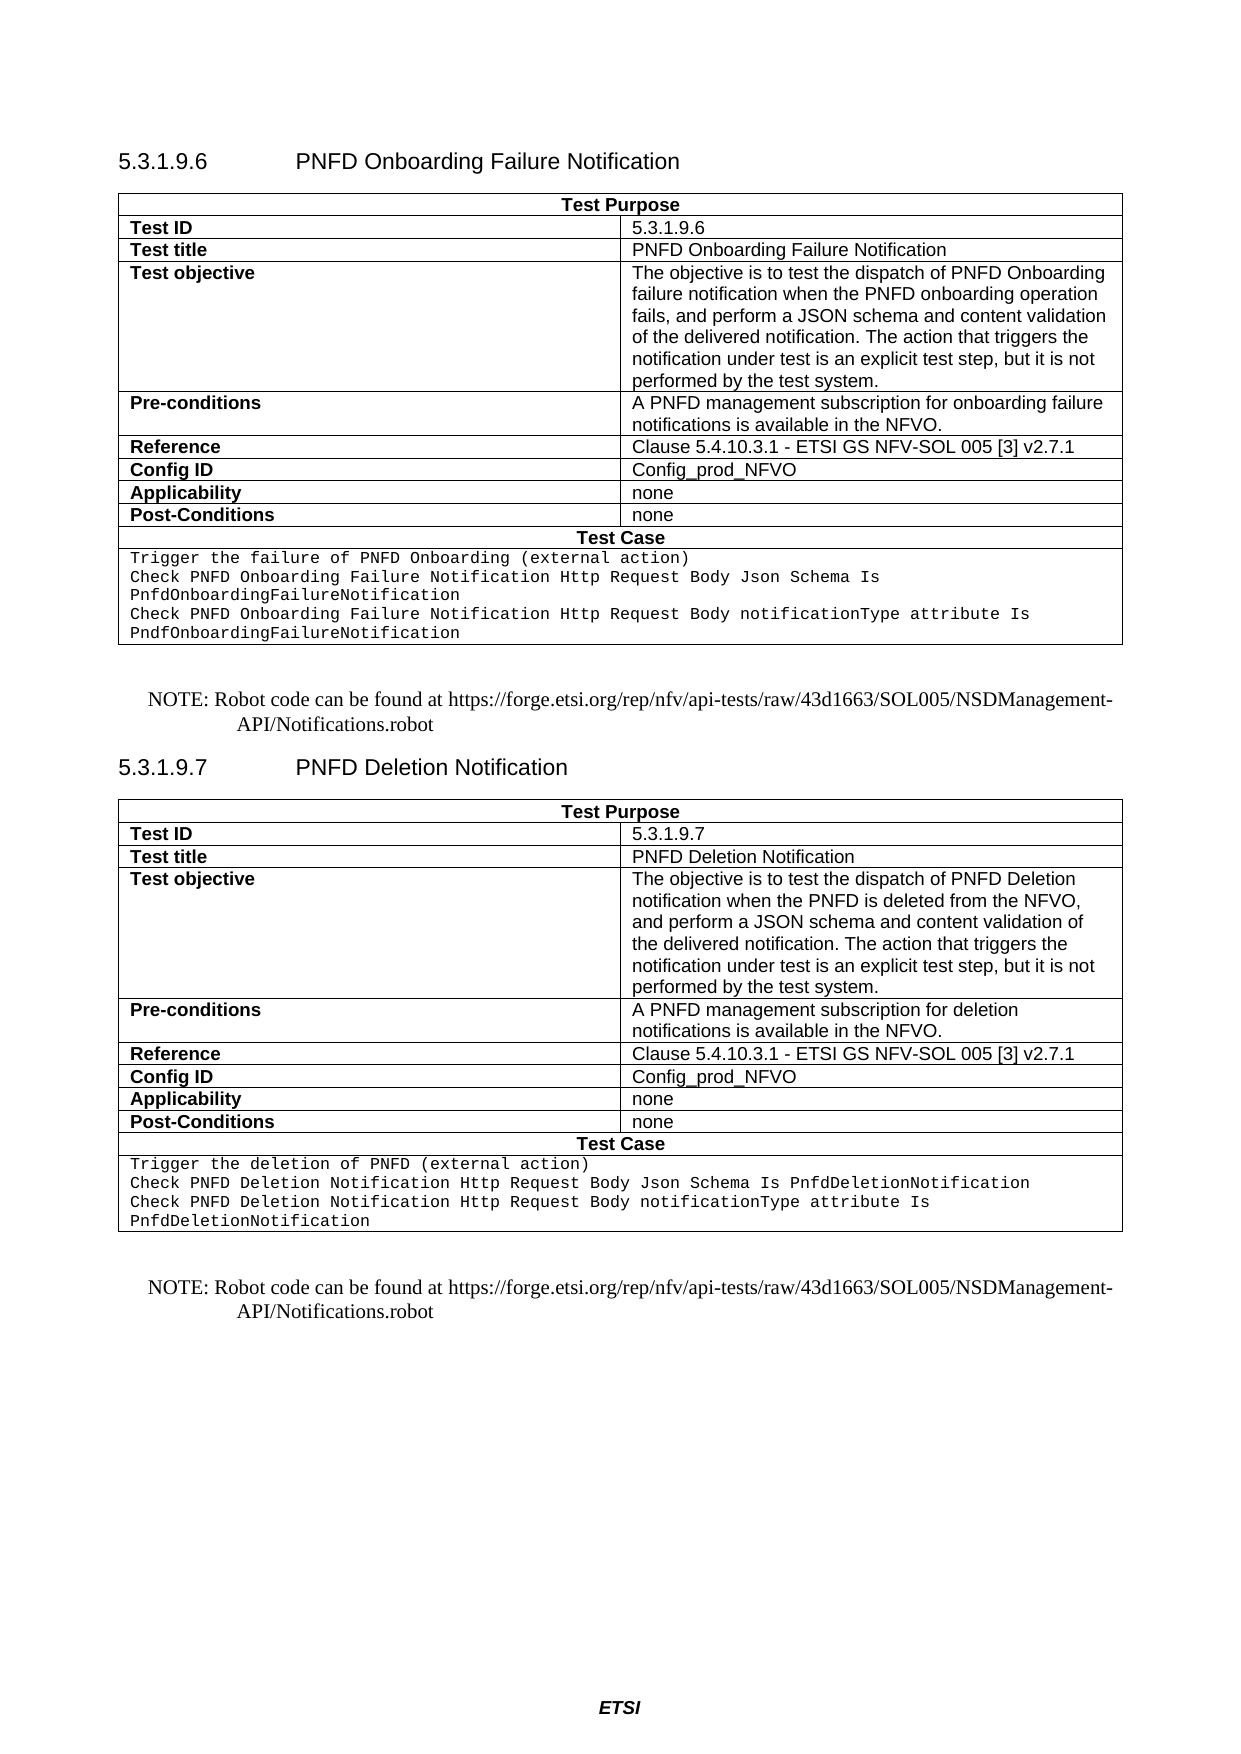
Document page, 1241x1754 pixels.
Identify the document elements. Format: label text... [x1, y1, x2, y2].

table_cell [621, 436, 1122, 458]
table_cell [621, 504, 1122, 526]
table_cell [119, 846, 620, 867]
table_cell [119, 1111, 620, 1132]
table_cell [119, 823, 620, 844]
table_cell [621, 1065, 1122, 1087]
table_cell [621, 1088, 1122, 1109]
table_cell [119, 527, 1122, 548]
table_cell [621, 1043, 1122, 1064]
subtitle 5.3.1.9.7 PNFD Deletion Notification [118, 754, 1122, 781]
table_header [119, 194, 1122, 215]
text NOTE: Robot code can be found at https://forge.etsi.org/rep/nfv/api-tests/raw/43d1663/SOL005/NSDManagement-API/Notifications.robot [148, 1275, 1122, 1323]
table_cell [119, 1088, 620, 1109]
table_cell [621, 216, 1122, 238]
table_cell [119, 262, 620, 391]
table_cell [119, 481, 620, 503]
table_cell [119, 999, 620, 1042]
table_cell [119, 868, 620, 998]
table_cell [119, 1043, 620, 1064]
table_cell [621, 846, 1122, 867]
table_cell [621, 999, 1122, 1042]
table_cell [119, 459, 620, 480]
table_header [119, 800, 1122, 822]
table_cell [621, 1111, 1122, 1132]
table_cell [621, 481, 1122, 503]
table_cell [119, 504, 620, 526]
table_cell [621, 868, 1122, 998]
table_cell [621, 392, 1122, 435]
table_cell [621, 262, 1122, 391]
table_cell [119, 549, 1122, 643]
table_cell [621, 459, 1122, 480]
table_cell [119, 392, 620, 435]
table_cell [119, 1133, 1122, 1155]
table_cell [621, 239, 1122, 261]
subtitle 5.3.1.9.6 PNFD Onboarding Failure Notification [118, 148, 1122, 174]
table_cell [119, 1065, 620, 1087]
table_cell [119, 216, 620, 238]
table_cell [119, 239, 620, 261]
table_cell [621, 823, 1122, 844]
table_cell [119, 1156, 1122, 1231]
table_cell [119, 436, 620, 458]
text NOTE: Robot code can be found at https://forge.etsi.org/rep/nfv/api-tests/raw/43d1663/SOL005/NSDManagement-API/Notifications.robot [148, 687, 1122, 736]
